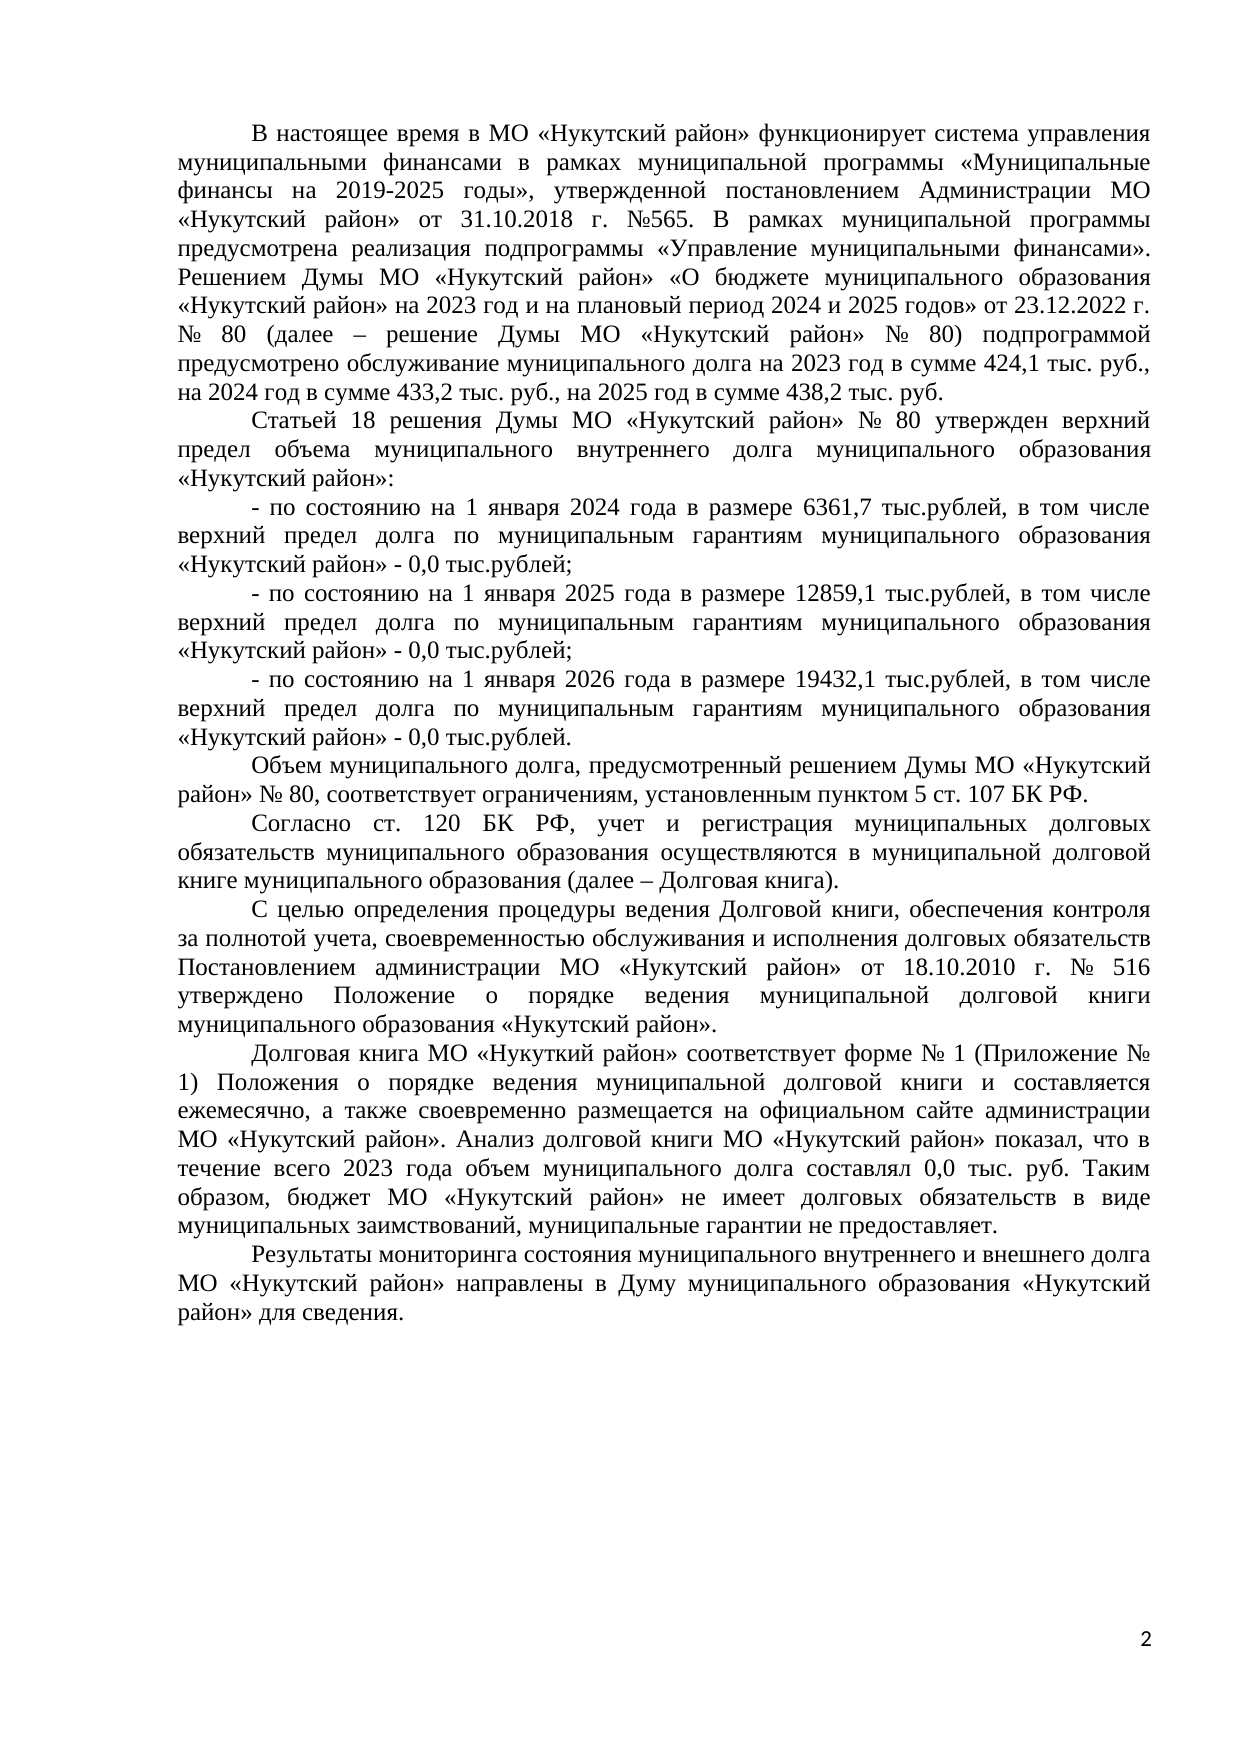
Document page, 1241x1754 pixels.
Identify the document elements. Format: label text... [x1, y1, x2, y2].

text Результаты мониторинга состояния муниципального внутреннего и внешнего долга МО «Нукутский район» направлены в Думу муниципального образования «Нукутский район» для сведения. [177, 1239, 1152, 1326]
text - по состоянию на 1 января 2024 года в размере 6361,7 тыс.рублей, в том числе верхний предел долга по муниципальным гарантиям муниципального образования «Нукутский район» - 0,0 тыс.рублей; [177, 492, 1152, 578]
text С целью определения процедуры ведения Долговой книги, обеспечения контроля за полнотой учета, своевременностью обслуживания и исполнения долговых обязательств Постановлением администрации МО «Нукутский район» от 18.10.2010 г. № 516 утверждено Положение о порядке ведения муниципальной долговой книги муниципального образования «Нукутский район». [177, 894, 1152, 1038]
text - по состоянию на 1 января 2025 года в размере 12859,1 тыс.рублей, в том числе верхний предел долга по муниципальным гарантиям муниципального образования «Нукутский район» - 0,0 тыс.рублей; [177, 578, 1152, 664]
text Статьей 18 решения Думы МО «Нукутский район» № 80 утвержден верхний предел объема муниципального внутреннего долга муниципального образования «Нукутский район»: [177, 406, 1152, 492]
text Долговая книга МО «Нукуткий район» соответствует форме № 1 (Приложение № 1) Положения о порядке ведения муниципальной долговой книги и составляется ежемесячно, а также своевременно размещается на официальном сайте администрации МО «Нукутский район». Анализ долговой книги МО «Нукутский район» показал, что в течение всего 2023 года объем муниципального долга составлял 0,0 тыс. руб. Таким образом, бюджет МО «Нукутский район» не имеет долговых обязательств в виде муниципальных заимствований, муниципальные гарантии не предоставляет. [177, 1038, 1152, 1239]
text Согласно ст. 120 БК РФ, учет и регистрация муниципальных долговых обязательств муниципального образования осуществляются в муниципальной долговой книге муниципального образования (далее – Долговая книга). [177, 808, 1152, 894]
text В настоящее время в МО «Нукутский район» функционирует система управления муниципальными финансами в рамках муниципальной программы «Муниципальные финансы на 2019-2025 годы», утвержденной постановлением Администрации МО «Нукутский район» от 31.10.2018 г. №565. В рамках муниципальной программы предусмотрена реализация подпрограммы «Управление муниципальными финансами». Решением Думы МО «Нукутский район» «О бюджете муниципального образования «Нукутский район» на 2023 год и на плановый период 2024 и 2025 годов» от 23.12.2022 г. № 80 (далее – решение Думы МО «Нукутский район» № 80) подпрограммой предусмотрено обслуживание муниципального долга на 2023 год в сумме 424,1 тыс. руб., на 2024 год в сумме 433,2 тыс. руб., на 2025 год в сумме 438,2 тыс. руб. [177, 118, 1152, 406]
text Объем муниципального долга, предусмотренный решением Думы МО «Нукутский район» № 80, соответствует ограничениям, установленным пунктом 5 ст. 107 БК РФ. [177, 751, 1152, 808]
text - по состоянию на 1 января 2026 года в размере 19432,1 тыс.рублей, в том числе верхний предел долга по муниципальным гарантиям муниципального образования «Нукутский район» - 0,0 тыс.рублей. [177, 664, 1152, 751]
